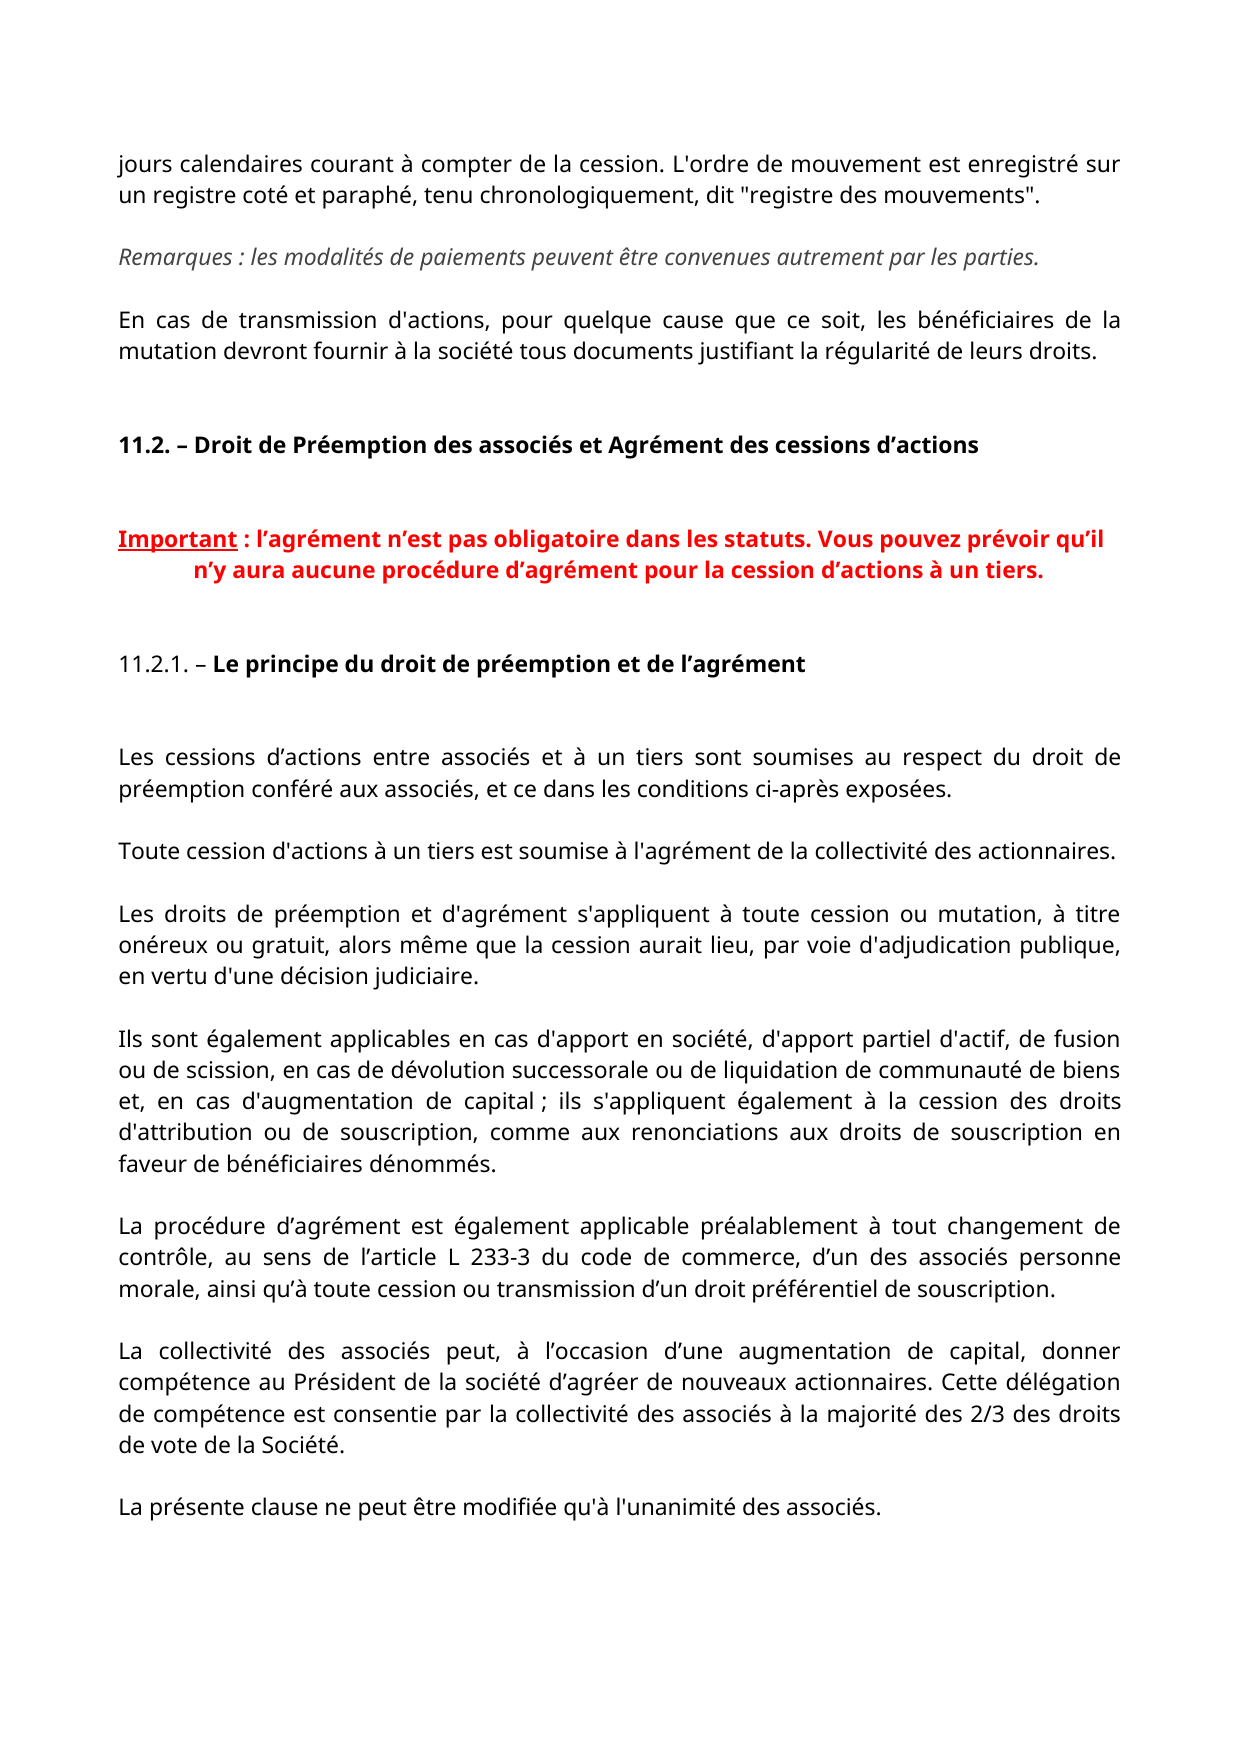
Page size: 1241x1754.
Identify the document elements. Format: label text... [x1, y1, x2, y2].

text Important : l’agrément n’est pas obligatoire dans les statuts. Vous pouvez prévoir qu’il n’y aura aucune procédure d’agrément pour la cession d’actions à un tiers. [118, 523, 1122, 585]
text En cas de transmission d'actions, pour quelque cause que ce soit, les bénéficiaires de la mutation devront fournir à la société tous documents justifiant la régularité de leurs droits. [118, 304, 1122, 366]
text 11.2. – Droit de Préemption des associés et Agrément des cessions d’actions [118, 429, 1122, 460]
text Remarques : les modalités de paiements peuvent être convenues autrement par les parties. [118, 241, 1122, 273]
text Les cessions d’actions entre associés et à un tiers sont soumises au respect du droit de préemption conféré aux associés, et ce dans les conditions ci-après exposées. [118, 741, 1122, 804]
text La présente clause ne peut être modifiée qu'à l'unanimité des associés. [118, 1491, 1122, 1523]
text La procédure d’agrément est également applicable préalablement à tout changement de contrôle, au sens de l’article L 233-3 du code de commerce, d’un des associés personne morale, ainsi qu’à toute cession ou transmission d’un droit préférentiel de souscription. [118, 1210, 1122, 1304]
text Les droits de préemption et d'agrément s'appliquent à toute cession ou mutation, à titre onéreux ou gratuit, alors même que la cession aurait lieu, par voie d'adjudication publique, en vertu d'une décision judiciaire. [118, 898, 1122, 991]
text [118, 148, 1122, 210]
text 11.2.1. – Le principe du droit de préemption et de l’agrément [118, 648, 1122, 679]
text La collectivité des associés peut, à l’occasion d’une augmentation de capital, donner compétence au Président de la société d’agréer de nouveaux actionnaires. Cette délégation de compétence est consentie par la collectivité des associés à la majorité des 2/3 des droits de vote de la Société. [118, 1335, 1122, 1460]
text Ils sont également applicables en cas d'apport en société, d'apport partiel d'actif, de fusion ou de scission, en cas de dévolution successorale ou de liquidation de communauté de biens et, en cas d'augmentation de capital ; ils s'appliquent également à la cession des droits d'attribution ou de souscription, comme aux renonciations aux droits de souscription en faveur de bénéficiaires dénommés. [118, 1023, 1122, 1179]
text Toute cession d'actions à un tiers est soumise à l'agrément de la collectivité des actionnaires. [118, 835, 1122, 866]
